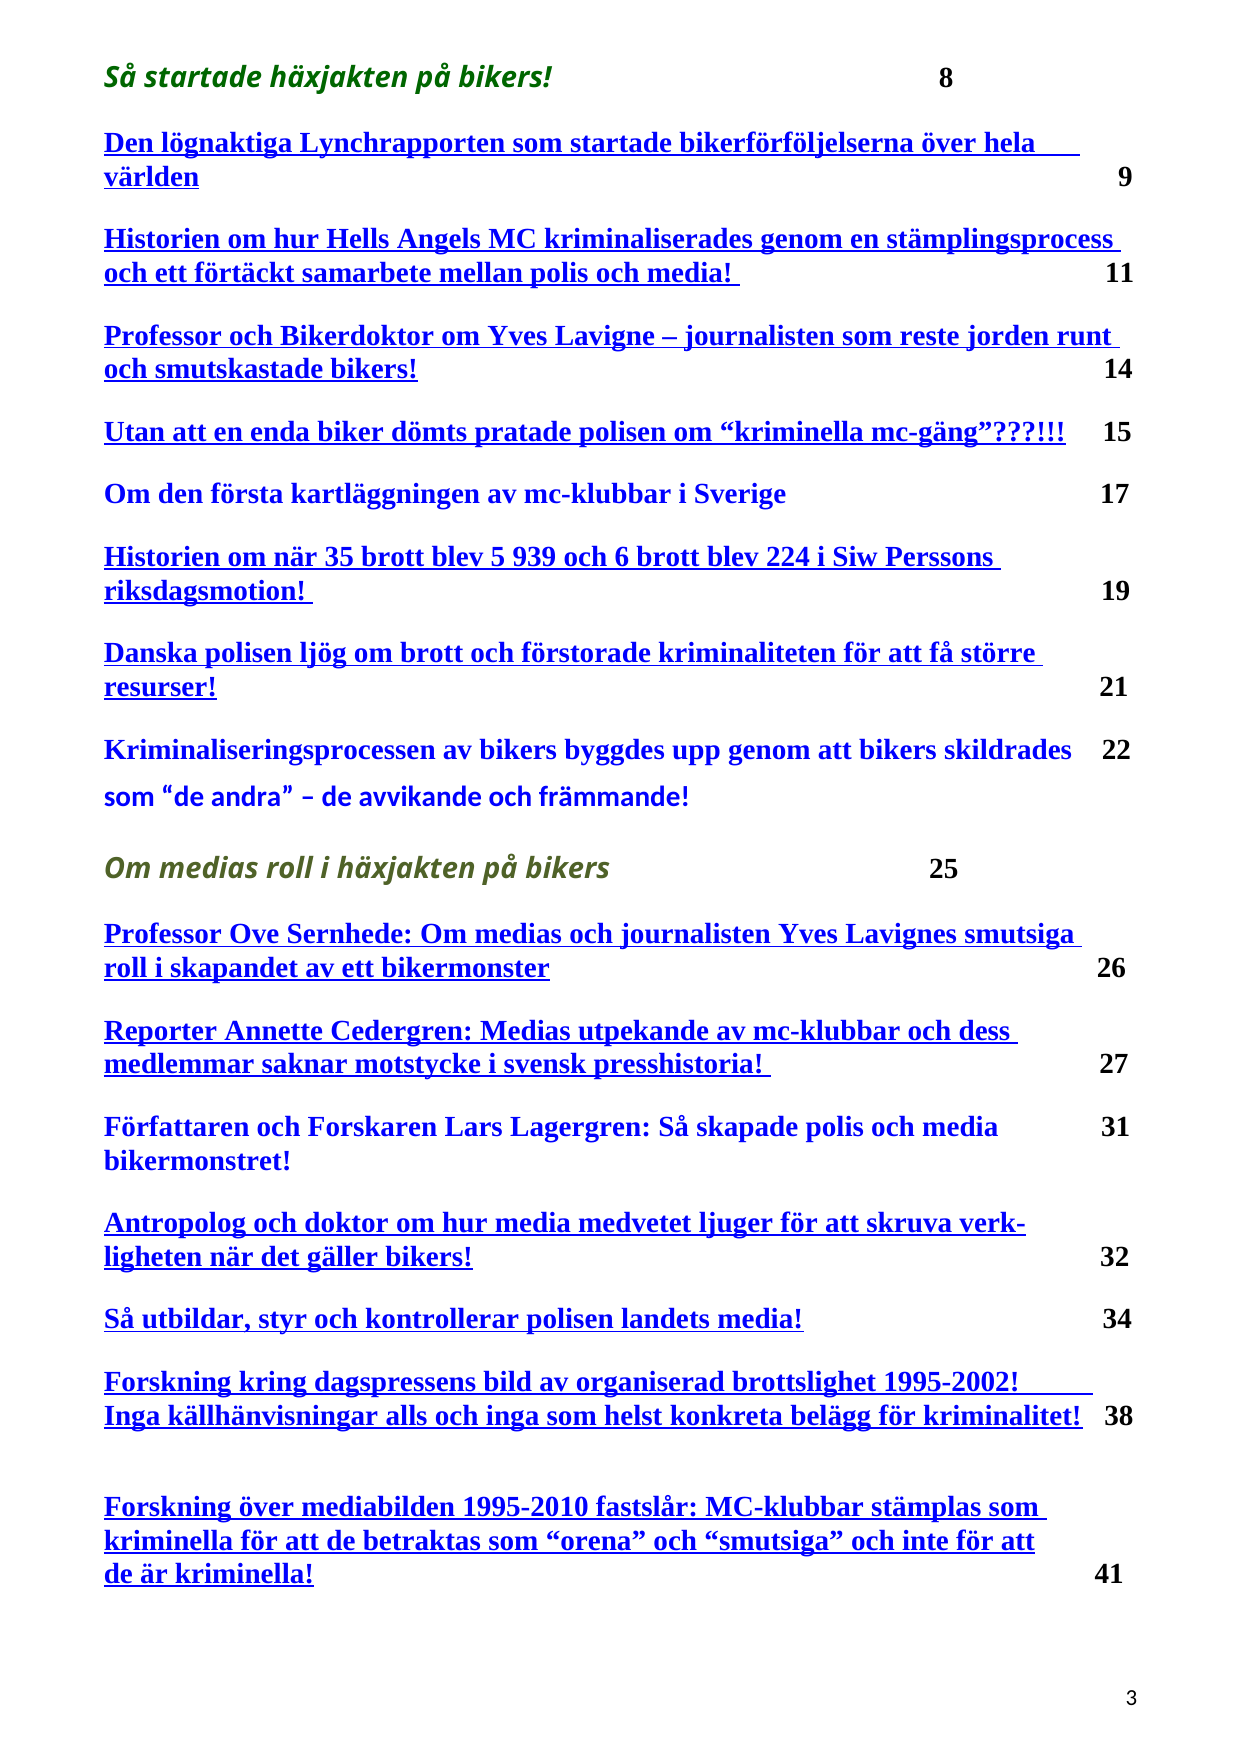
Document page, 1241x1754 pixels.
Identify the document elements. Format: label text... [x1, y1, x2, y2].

text Forskning över mediabilden 1995-2010 fastslår: MC-klubbar stämplas som kriminella för att de betraktas som “orena” och “smutsiga” och inte för att de är kriminella! 41 [103, 1489, 1137, 1590]
text Utan att en enda biker dömts pratade polisen om “kriminella mc-gäng”???!!! 15 [103, 414, 1137, 447]
text Den lögnaktiga Lynchrapporten som startade bikerförföljelserna över hela världen 9 [103, 125, 1137, 192]
text Historien om när 35 brott blev 5 939 och 6 brott blev 224 i Siw Perssons riksdagsmotion! 19 [103, 539, 1137, 606]
text Reporter Annette Cedergren: Medias utpekande av mc-klubbar och dess medlemmar saknar motstycke i svensk presshistoria! 27 [103, 1013, 1137, 1080]
text Om den första kartläggningen av mc-klubbar i Sverige 17 [103, 477, 1137, 510]
text Kriminaliseringsprocessen av bikers byggdes upp genom att bikers skildrades 22 [103, 732, 1137, 765]
text Danska polisen ljög om brott och förstorade kriminaliteten för att få större resurser! 21 [103, 636, 1137, 703]
text som “de andra” – de avvikande och främmande! [103, 778, 1137, 813]
text Om medias roll i häxjakten på bikers 25 [103, 848, 1137, 887]
text Antropolog och doktor om hur media medvetet ljuger för att skruva verk- ligheten när det gäller bikers! 32 [103, 1205, 1137, 1272]
text Historien om hur Hells Angels MC kriminaliserades genom en stämplingsprocess och ett förtäckt samarbete mellan polis och media! 11 [103, 221, 1137, 288]
text Författaren och Forskaren Lars Lagergren: Så skapade polis och media 31 bikermonstret! [103, 1109, 1137, 1176]
text Så startade häxjakten på bikers! 8 [103, 56, 1137, 96]
text Professor och Bikerdoktor om Yves Lavigne – journalisten som reste jorden runt och smutskastade bikers! 14 [103, 318, 1137, 385]
text Så utbildar, styr och kontrollerar polisen landets media! 34 [103, 1302, 1137, 1335]
text Professor Ove Sernhede: Om medias och journalisten Yves Lavignes smutsiga roll i skapandet av ett bikermonster 26 [103, 917, 1137, 984]
text Forskning kring dagspressens bild av organiserad brottslighet 1995-2002! Inga källhänvisningar alls och inga som helst konkreta belägg för kriminalitet! 38 [103, 1364, 1137, 1460]
